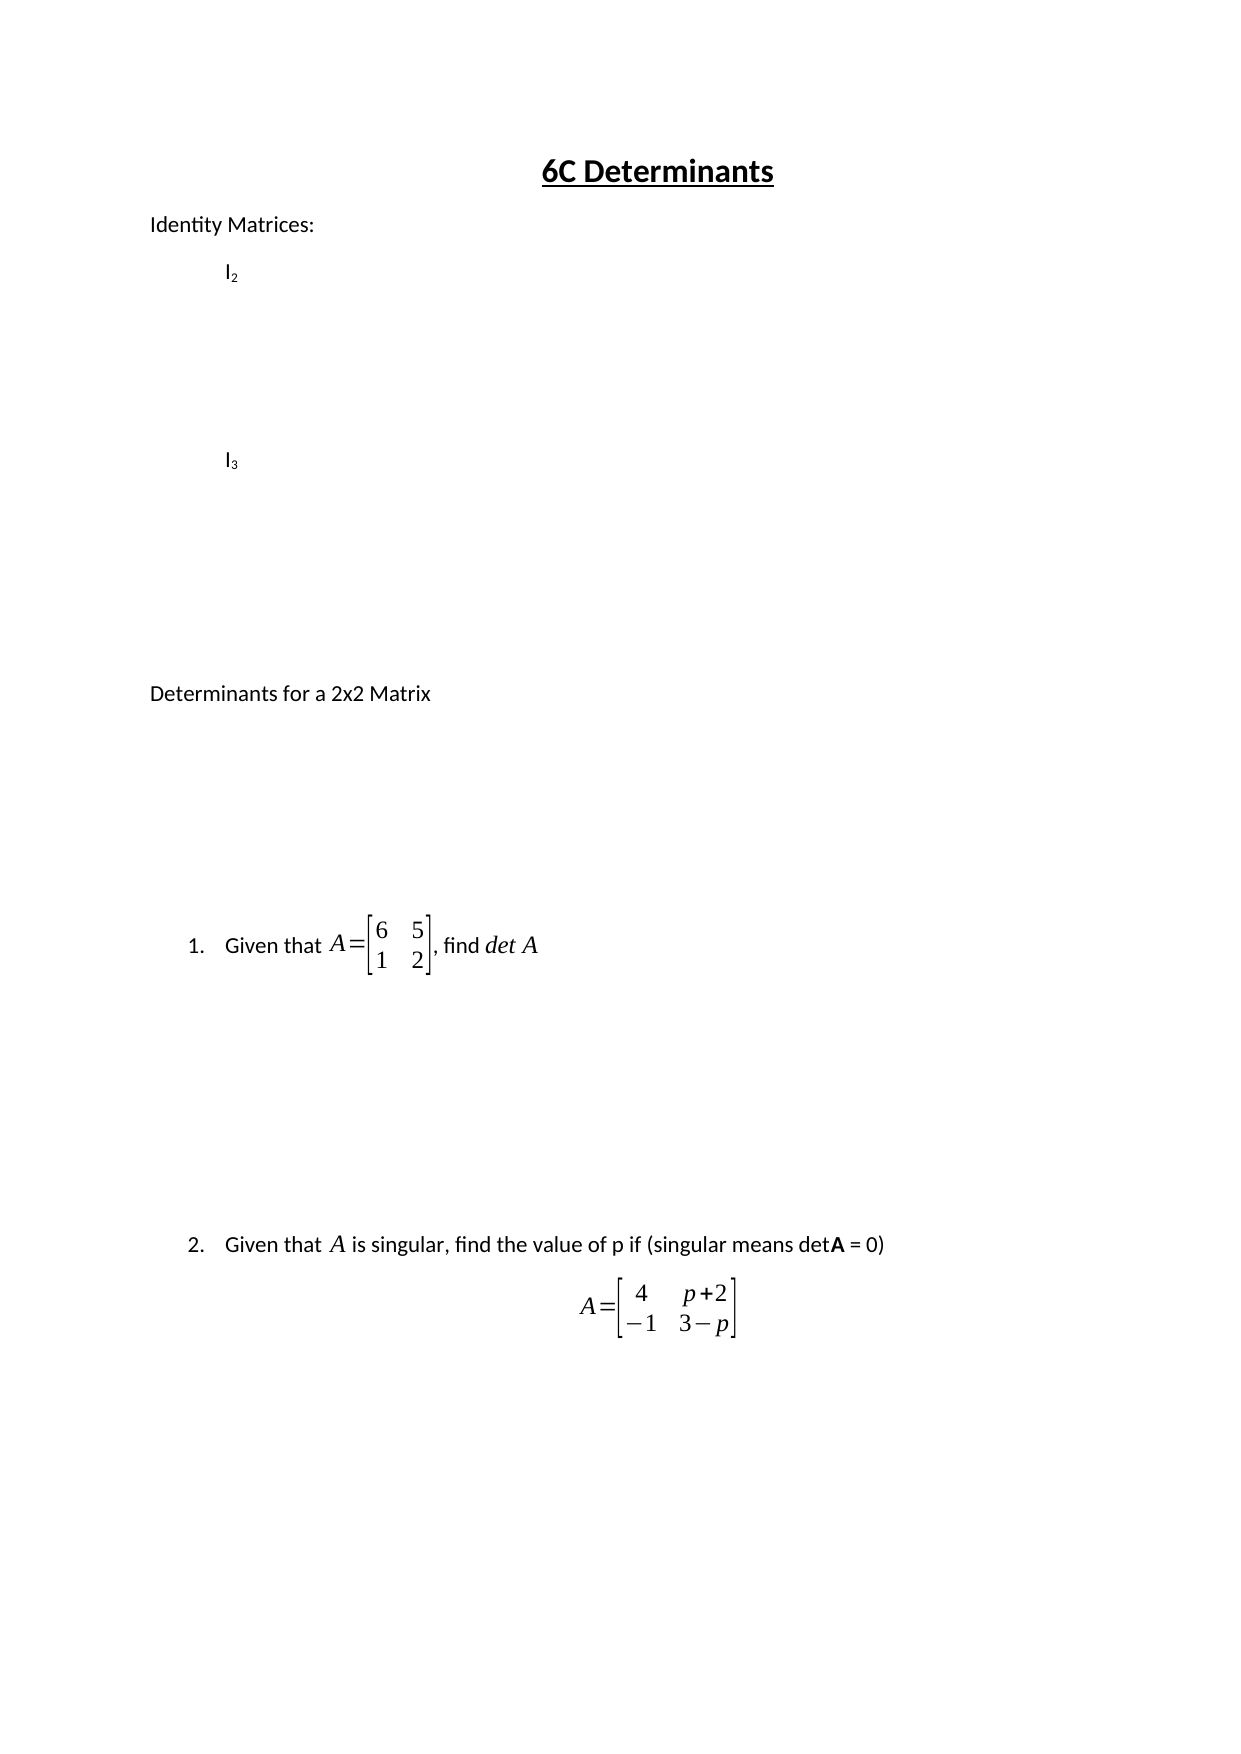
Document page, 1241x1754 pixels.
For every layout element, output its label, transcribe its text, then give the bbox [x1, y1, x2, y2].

list 6C Determinants [225, 150, 1090, 191]
text Identity Matrices: [150, 211, 1090, 239]
text I3 [150, 445, 1090, 473]
text Determinants for a 2x2 Matrix [150, 679, 1090, 707]
list Given that , find [187, 914, 1090, 977]
list Given that is singular, find the value of p if (singular means detA = 0) [187, 1230, 1090, 1258]
text I2 [150, 257, 1090, 286]
